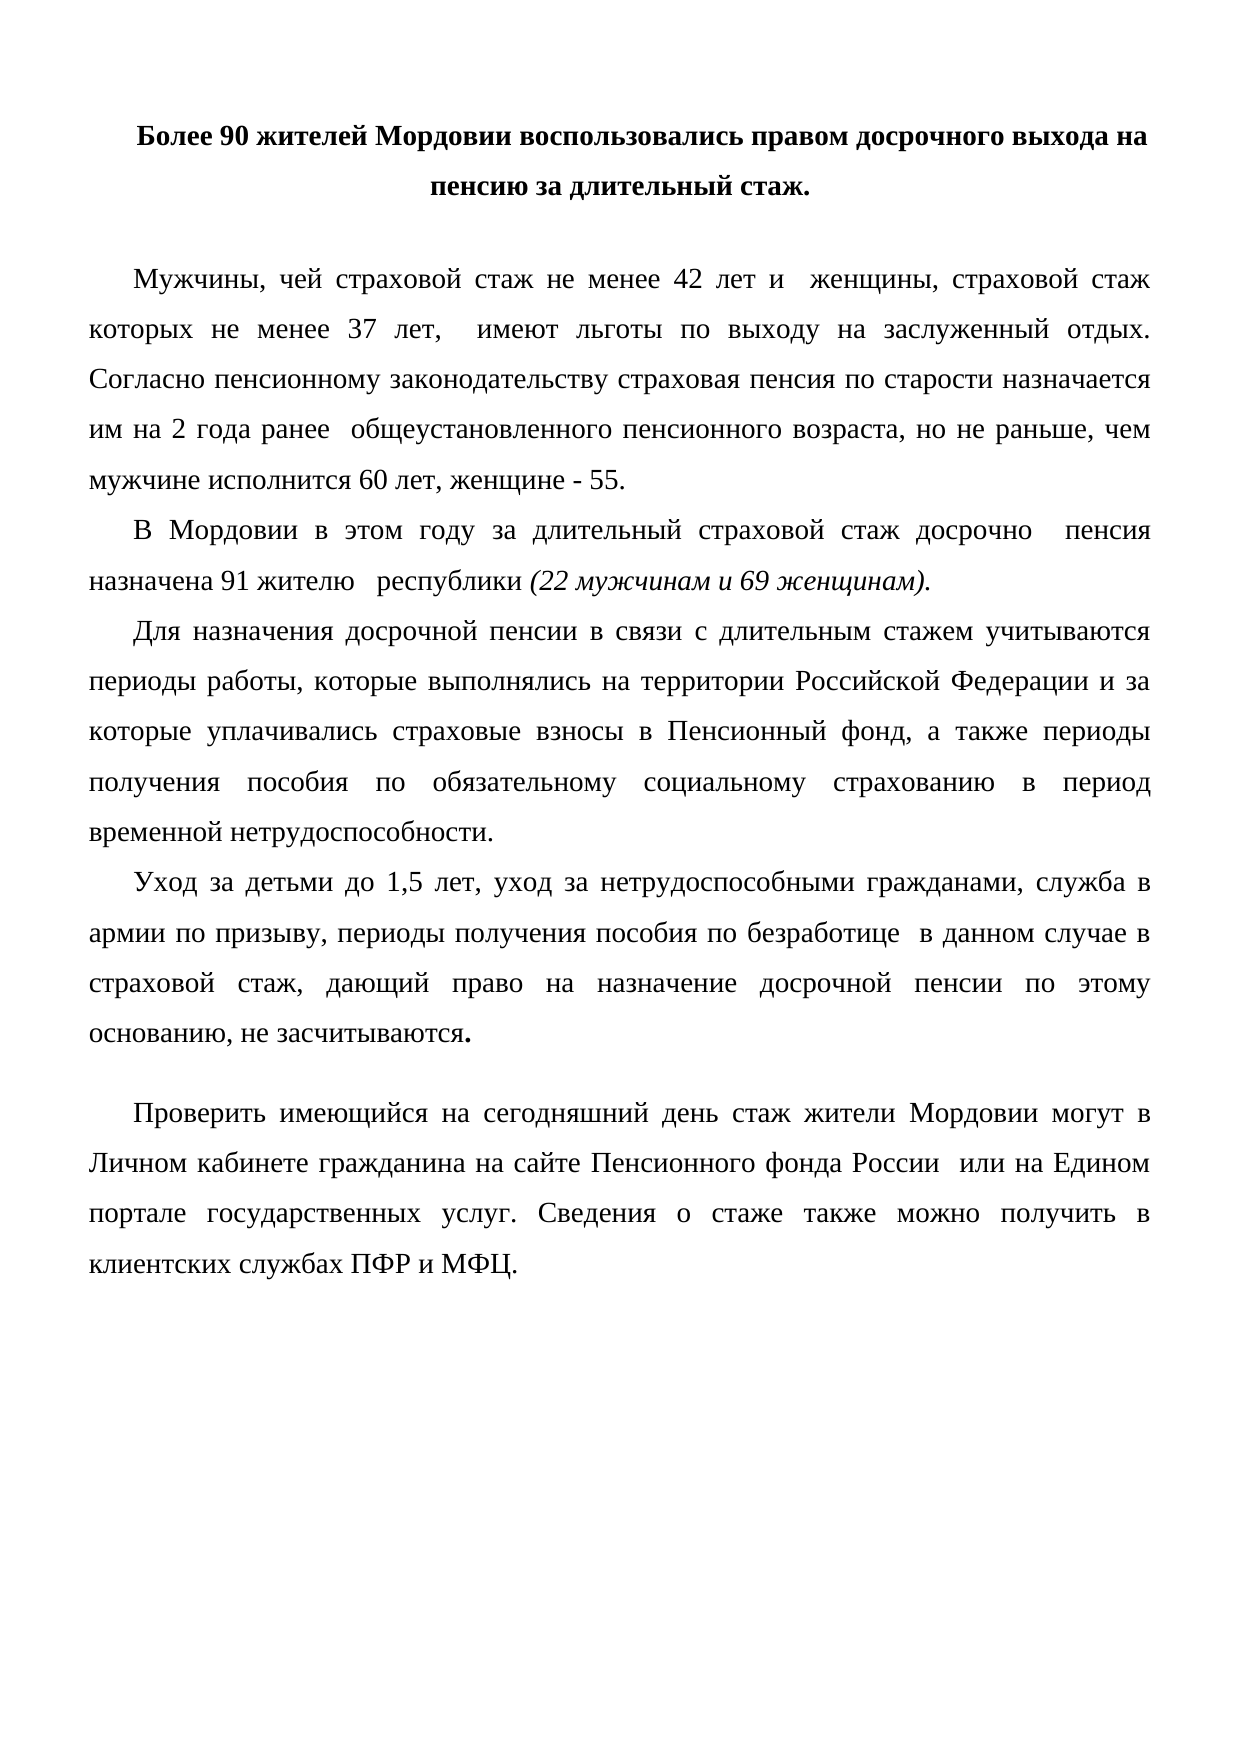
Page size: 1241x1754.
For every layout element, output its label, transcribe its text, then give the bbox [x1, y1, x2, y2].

text Мужчины, чей страховой стаж не менее 42 лет и женщины, страховой стаж которых не менее 37 лет, имеют льготы по выходу на заслуженный отдых. Согласно пенсионному законодательству страховая пенсия по старости назначается им на 2 года ранее общеустановленного пенсионного возраста, но не раньше, чем мужчине исполнится 60 лет, женщине - 55. [88, 261, 1152, 496]
text Более 90 жителей Мордовии воспользовались правом досрочного выхода на пенсию за длительный стаж. [88, 118, 1152, 202]
text Для назначения досрочной пенсии в связи с длительным стажем учитываются периоды работы, которые выполнялись на территории Российской Федерации и за которые уплачивались страховые взносы в Пенсионный фонд, а также периоды получения пособия по обязательному социальному страхованию в период временной нетрудоспособности. [88, 613, 1152, 848]
text Проверить имеющийся на сегодняшний день стаж жители Мордовии могут в Личном кабинете гражданина на сайте Пенсионного фонда России или на Едином портале государственных услуг. Сведения о стаже также можно получить в клиентских службах ПФР и МФЦ. [88, 1095, 1152, 1279]
text В Мордовии в этом году за длительный страховой стаж досрочно пенсия назначена 91 жителю республики (22 мужчинам и 69 женщинам). [88, 512, 1152, 596]
text Уход за детьми до 1,5 лет, уход за нетрудоспособными гражданами, служба в армии по призыву, периоды получения пособия по безработице в данном случае в страховой стаж, дающий право на назначение досрочной пенсии по этому основанию, не засчитываются. [88, 864, 1152, 1049]
